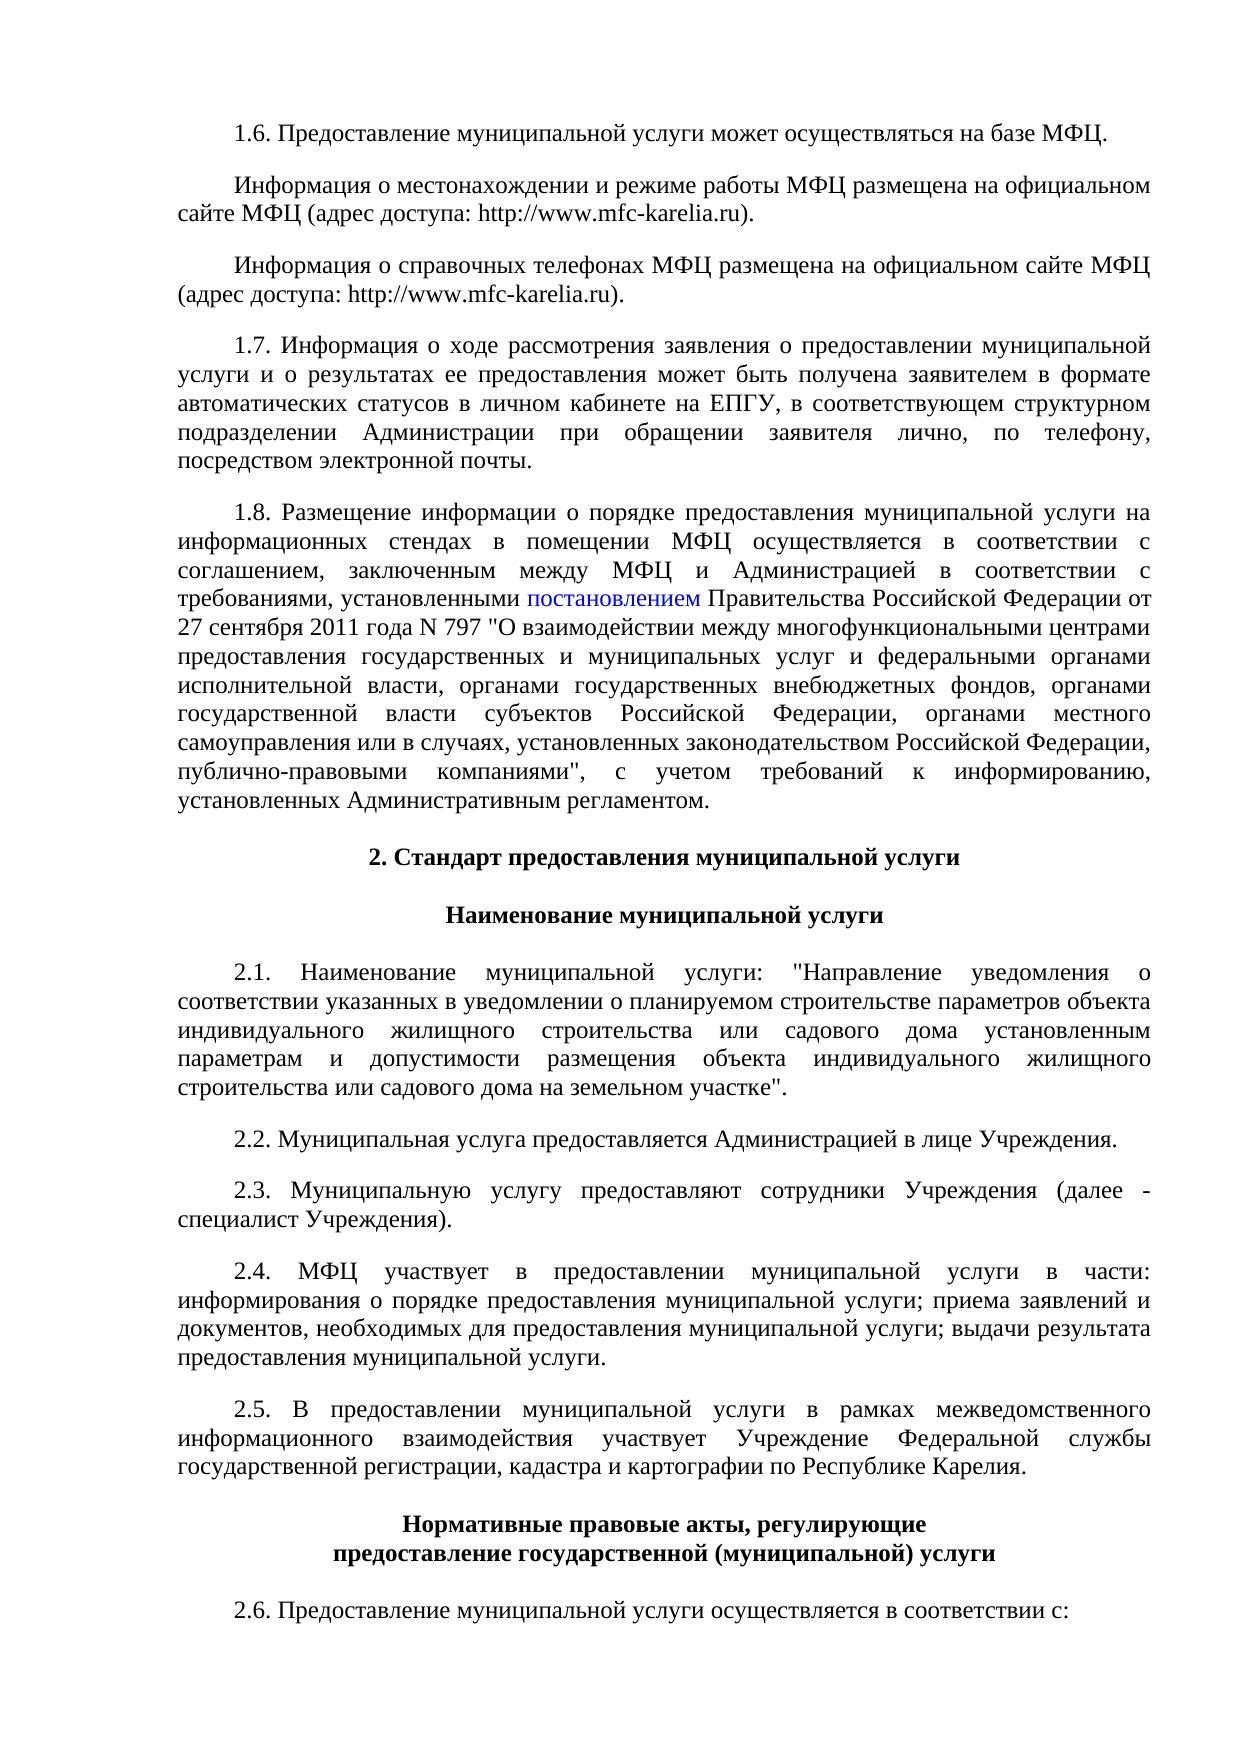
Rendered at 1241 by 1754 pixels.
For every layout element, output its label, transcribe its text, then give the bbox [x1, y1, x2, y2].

text 2.1. Наименование муниципальной услуги: "Направление уведомления о соответствии указанных в уведомлении о планируемом строительстве параметров объекта индивидуального жилищного строительства или садового дома установленным параметрам и допустимости размещения объекта индивидуального жилищного строительства или садового дома на земельном участке". [177, 957, 1152, 1101]
title Нормативные правовые акты, регулирующие [177, 1509, 1152, 1538]
title Наименование муниципальной услуги [177, 900, 1152, 928]
text Информация о местонахождении и режиме работы МФЦ размещена на официальном сайте МФЦ (адрес доступа: http://www.mfc-karelia.ru). [177, 170, 1152, 227]
text 1.8. Размещение информации о порядке предоставления муниципальной услуги на информационных стендах в помещении МФЦ осуществляется в соответствии с соглашением, заключенным между МФЦ и Администрацией в соответствии с требованиями, установленными постановлением Правительства Российской Федерации от 27 сентября 2011 года N 797 "О взаимодействии между многофункциональными центрами предоставления государственных и муниципальных услуг и федеральными органами исполнительной власти, органами государственных внебюджетных фондов, органами государственной власти субъектов Российской Федерации, органами местного самоуправления или в случаях, установленных законодательством Российской Федерации, публично-правовыми компаниями", с учетом требований к информированию, установленных Административным регламентом. [177, 497, 1152, 813]
text 2.4. МФЦ участвует в предоставлении муниципальной услуги в части: информирования о порядке предоставления муниципальной услуги; приема заявлений и документов, необходимых для предоставления муниципальной услуги; выдачи результата предоставления муниципальной услуги. [177, 1256, 1152, 1371]
text 2.2. Муниципальная услуга предоставляется Администрацией в лице Учреждения. [177, 1124, 1152, 1153]
text 2.5. В предоставлении муниципальной услуги в рамках межведомственного информационного взаимодействия участвует Учреждение Федеральной службы государственной регистрации, кадастра и картографии по Республике Карелия. [177, 1394, 1152, 1480]
text 2.6. Предоставление муниципальной услуги осуществляется в соответствии с: [177, 1595, 1152, 1624]
title предоставление государственной (муниципальной) услуги [177, 1538, 1152, 1566]
title 2. Стандарт предоставления муниципальной услуги [177, 842, 1152, 871]
text 1.6. Предоставление муниципальной услуги может осуществляться на базе МФЦ. [177, 118, 1152, 147]
text 1.7. Информация о ходе рассмотрения заявления о предоставлении муниципальной услуги и о результатах ее предоставления может быть получена заявителем в формате автоматических статусов в личном кабинете на ЕПГУ, в соответствующем структурном подразделении Администрации при обращении заявителя лично, по телефону, посредством электронной почты. [177, 331, 1152, 474]
text Информация о справочных телефонах МФЦ размещена на официальном сайте МФЦ (адрес доступа: http://www.mfc-karelia.ru). [177, 250, 1152, 308]
text 2.3. Муниципальную услугу предоставляют сотрудники Учреждения (далее - специалист Учреждения). [177, 1176, 1152, 1233]
